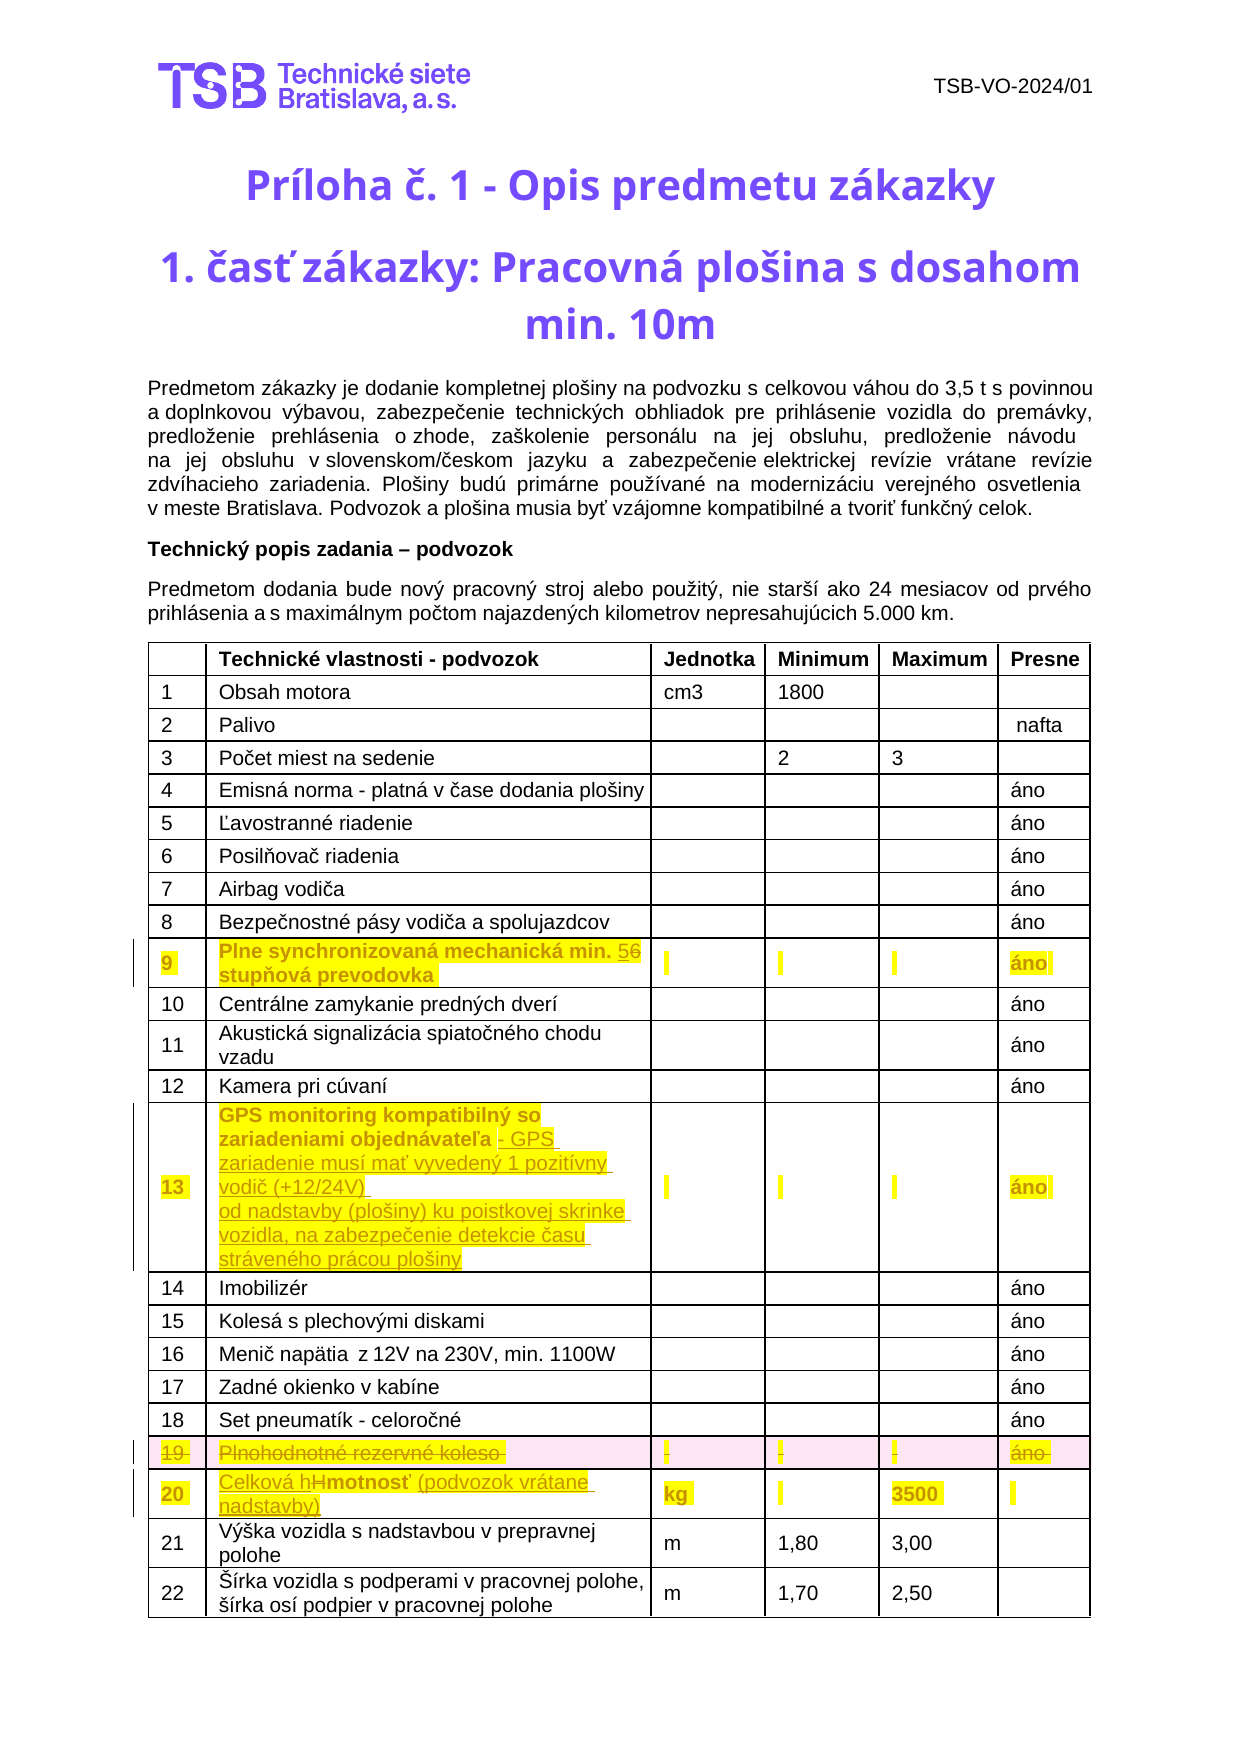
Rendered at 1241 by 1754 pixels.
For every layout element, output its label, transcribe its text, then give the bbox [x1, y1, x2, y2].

table_cell [880, 988, 997, 1019]
table_cell [766, 873, 878, 904]
table_cell kg [652, 1470, 764, 1517]
table_cell 5 [149, 808, 205, 839]
table_cell [766, 1338, 878, 1369]
table_cell 14 [149, 1273, 205, 1304]
table_cell [652, 709, 764, 740]
table_cell [766, 939, 878, 987]
table_cell [652, 742, 764, 773]
table_cell [652, 1103, 764, 1271]
table_cell 10 [149, 988, 205, 1019]
table_cell [766, 1071, 878, 1102]
table_cell [880, 1371, 997, 1402]
table_cell [766, 1404, 878, 1435]
table_cell Počet miest na sedenie [207, 742, 650, 773]
table_cell [880, 906, 997, 937]
table_cell Akustická signalizácia spiatočného chodu vzadu [207, 1021, 650, 1069]
table_cell 22 [149, 1568, 205, 1616]
table_cell áno [999, 1306, 1089, 1337]
table_header Maximum [880, 643, 998, 675]
table_cell m [652, 1568, 764, 1616]
table_cell 7 [149, 873, 205, 904]
text Technický popis zadania – podvozok [147, 537, 1093, 561]
table_cell áno [999, 808, 1089, 839]
table_cell Plne synchronizovaná mechanická min. stupňová prevodovka [439, 939, 650, 987]
table_cell GPS monitoring kompatibilný so zariadeniami objednávateľa [365, 1103, 650, 1271]
text Predmetom dodania bude nový pracovný stroj alebo použitý, nie starší ako 24 mesiacov od prvého prihlásenia a s maximálnym počtom najazdených kilometrov nepresahujúcich 5.000 km. [147, 577, 1093, 625]
table_cell áno [999, 1103, 1089, 1271]
table_cell áno [999, 1273, 1089, 1304]
table_cell 1 [149, 676, 205, 707]
table_cell [766, 840, 878, 872]
table_cell Bezpečnostné pásy vodiča a spolujazdcov [207, 906, 650, 937]
table_cell [766, 808, 878, 839]
table_cell áno [999, 1371, 1089, 1402]
table_cell [880, 676, 997, 707]
table_cell [999, 1519, 1089, 1567]
table_cell [766, 1103, 878, 1271]
table_cell [652, 873, 764, 904]
table_cell Zadné okienko v kabíne [207, 1371, 650, 1402]
table_cell [766, 1273, 878, 1304]
table_header Minimum [766, 643, 879, 675]
table_cell áno [999, 873, 1089, 904]
table_cell áno [999, 906, 1089, 937]
table_cell 1,70 [766, 1568, 878, 1616]
table_cell 3,00 [880, 1519, 997, 1567]
table_cell [652, 775, 764, 806]
table_header [149, 643, 206, 675]
table_cell Centrálne zamykanie predných dverí [207, 988, 650, 1019]
table_cell 1,80 [766, 1519, 878, 1567]
text Predmetom zákazky je dodanie kompletnej plošiny na podvozku s celkovou váhou do 3,5 t s povinnou a doplnkovou výbavou, zabezpečenie technických obhliadok pre prihlásenie vozidla do premávky, predloženie prehlásenia o zhode, zaškolenie personálu na jej obsluhu, predloženie návodu na jej obsluhu v slovenskom/českom jazyku a zabezpečenie elektrickej revízie vrátane revízie zdvíhacieho zariadenia. Plošiny budú primárne používané na modernizáciu verejného osvetlenia v meste Bratislava. Podvozok a plošina musia byť vzájomne kompatibilné a tvoriť funkčný celok. [147, 376, 1093, 520]
table_cell [652, 1404, 764, 1435]
table_header Jednotka [652, 643, 765, 675]
picture [147, 51, 482, 119]
table_cell Výška vozidla s nadstavbou v prepravnej polohe [207, 1519, 650, 1567]
table_cell Ľavostranné riadenie [207, 808, 650, 839]
table_cell áno [999, 1071, 1089, 1102]
table_cell 20 [149, 1470, 205, 1517]
table_cell Palivo [207, 709, 650, 740]
table_cell Obsah motora [207, 676, 650, 707]
table_cell [880, 1404, 997, 1435]
table_cell áno [999, 840, 1089, 872]
table_cell 2 [149, 709, 205, 740]
table_header Technické vlastnosti - podvozok [207, 643, 651, 675]
table_cell [880, 808, 997, 839]
table_cell [652, 988, 764, 1019]
table_cell 8 [149, 906, 205, 937]
table_cell [880, 939, 997, 987]
table_cell [766, 1021, 878, 1069]
table_cell m [652, 1519, 764, 1567]
table_cell [652, 1306, 764, 1337]
table_cell Posilňovač riadenia [207, 840, 650, 872]
table_cell cm3 [652, 676, 764, 707]
table_cell [880, 1071, 997, 1102]
table_cell [999, 1568, 1089, 1616]
table_cell 11 [149, 1021, 205, 1069]
table_cell [880, 1103, 997, 1271]
table_cell 2 [766, 742, 878, 773]
table_cell áno [999, 1404, 1089, 1435]
table_cell [999, 1470, 1089, 1517]
table_cell Imobilizér [207, 1273, 650, 1304]
table_cell [766, 1470, 878, 1517]
table_cell [652, 1273, 764, 1304]
table_cell áno [999, 1021, 1089, 1069]
subtitle Príloha č. 1 - Opis predmetu zákazky [147, 156, 1093, 213]
table_cell [766, 906, 878, 937]
table_cell 17 [149, 1371, 205, 1402]
table_cell [766, 775, 878, 806]
table_cell Menič napätia z 12V na 230V, min. 1100W [207, 1338, 650, 1369]
table_cell 13 [149, 1103, 205, 1271]
table_cell Kamera pri cúvaní [207, 1071, 650, 1102]
table_cell [652, 1338, 764, 1369]
table_cell Airbag vodiča [207, 873, 650, 904]
table_cell 4 [149, 775, 205, 806]
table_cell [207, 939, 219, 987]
table_cell áno [999, 1338, 1089, 1369]
table_cell [652, 808, 764, 839]
table_cell 9 [149, 939, 205, 987]
table_cell 12 [149, 1071, 205, 1102]
table_cell 18 [149, 1404, 205, 1435]
table_cell [766, 988, 878, 1019]
table_cell [880, 1338, 997, 1369]
table_cell [880, 709, 997, 740]
table_cell 3 [880, 742, 997, 773]
table_header Presne [999, 643, 1090, 675]
table_cell [652, 1371, 764, 1402]
table_cell [999, 676, 1089, 707]
table_cell 15 [149, 1306, 205, 1337]
table_cell áno [999, 939, 1089, 987]
table_cell [880, 1021, 997, 1069]
table_cell Kolesá s plechovými diskami [207, 1306, 650, 1337]
table_cell [880, 873, 997, 904]
table_cell [880, 1273, 997, 1304]
table_cell 2,50 [880, 1568, 997, 1616]
table_cell 3500 [880, 1470, 997, 1517]
table_cell 16 [149, 1338, 205, 1369]
table_cell motnosť [207, 1470, 650, 1517]
table_cell [766, 709, 878, 740]
table_cell 6 [149, 840, 205, 872]
table_cell [880, 775, 997, 806]
table_cell [652, 906, 764, 937]
table_cell [766, 1371, 878, 1402]
table_cell 21 [149, 1519, 205, 1567]
table_cell Emisná norma - platná v čase dodania plošiny [207, 775, 650, 806]
table_cell [652, 840, 764, 872]
table_cell [999, 742, 1089, 773]
table_cell [652, 1021, 764, 1069]
table_cell [880, 840, 997, 872]
subtitle 1. časť zákazky: Pracovná plošina s dosahom min. 10m [147, 238, 1093, 351]
table_cell [652, 939, 764, 987]
table_cell Šírka vozidla s podperami v pracovnej polohe, šírka osí podpier v pracovnej polohe [207, 1568, 650, 1616]
table_cell nafta [999, 709, 1089, 740]
table_cell áno [999, 988, 1089, 1019]
table_cell [880, 1306, 997, 1337]
table_cell áno [999, 775, 1089, 806]
table_cell Set pneumatík - celoročné [207, 1404, 650, 1435]
table_cell 1800 [766, 676, 878, 707]
table_cell [652, 1071, 764, 1102]
table_cell [766, 1306, 878, 1337]
table_cell 3 [149, 742, 205, 773]
